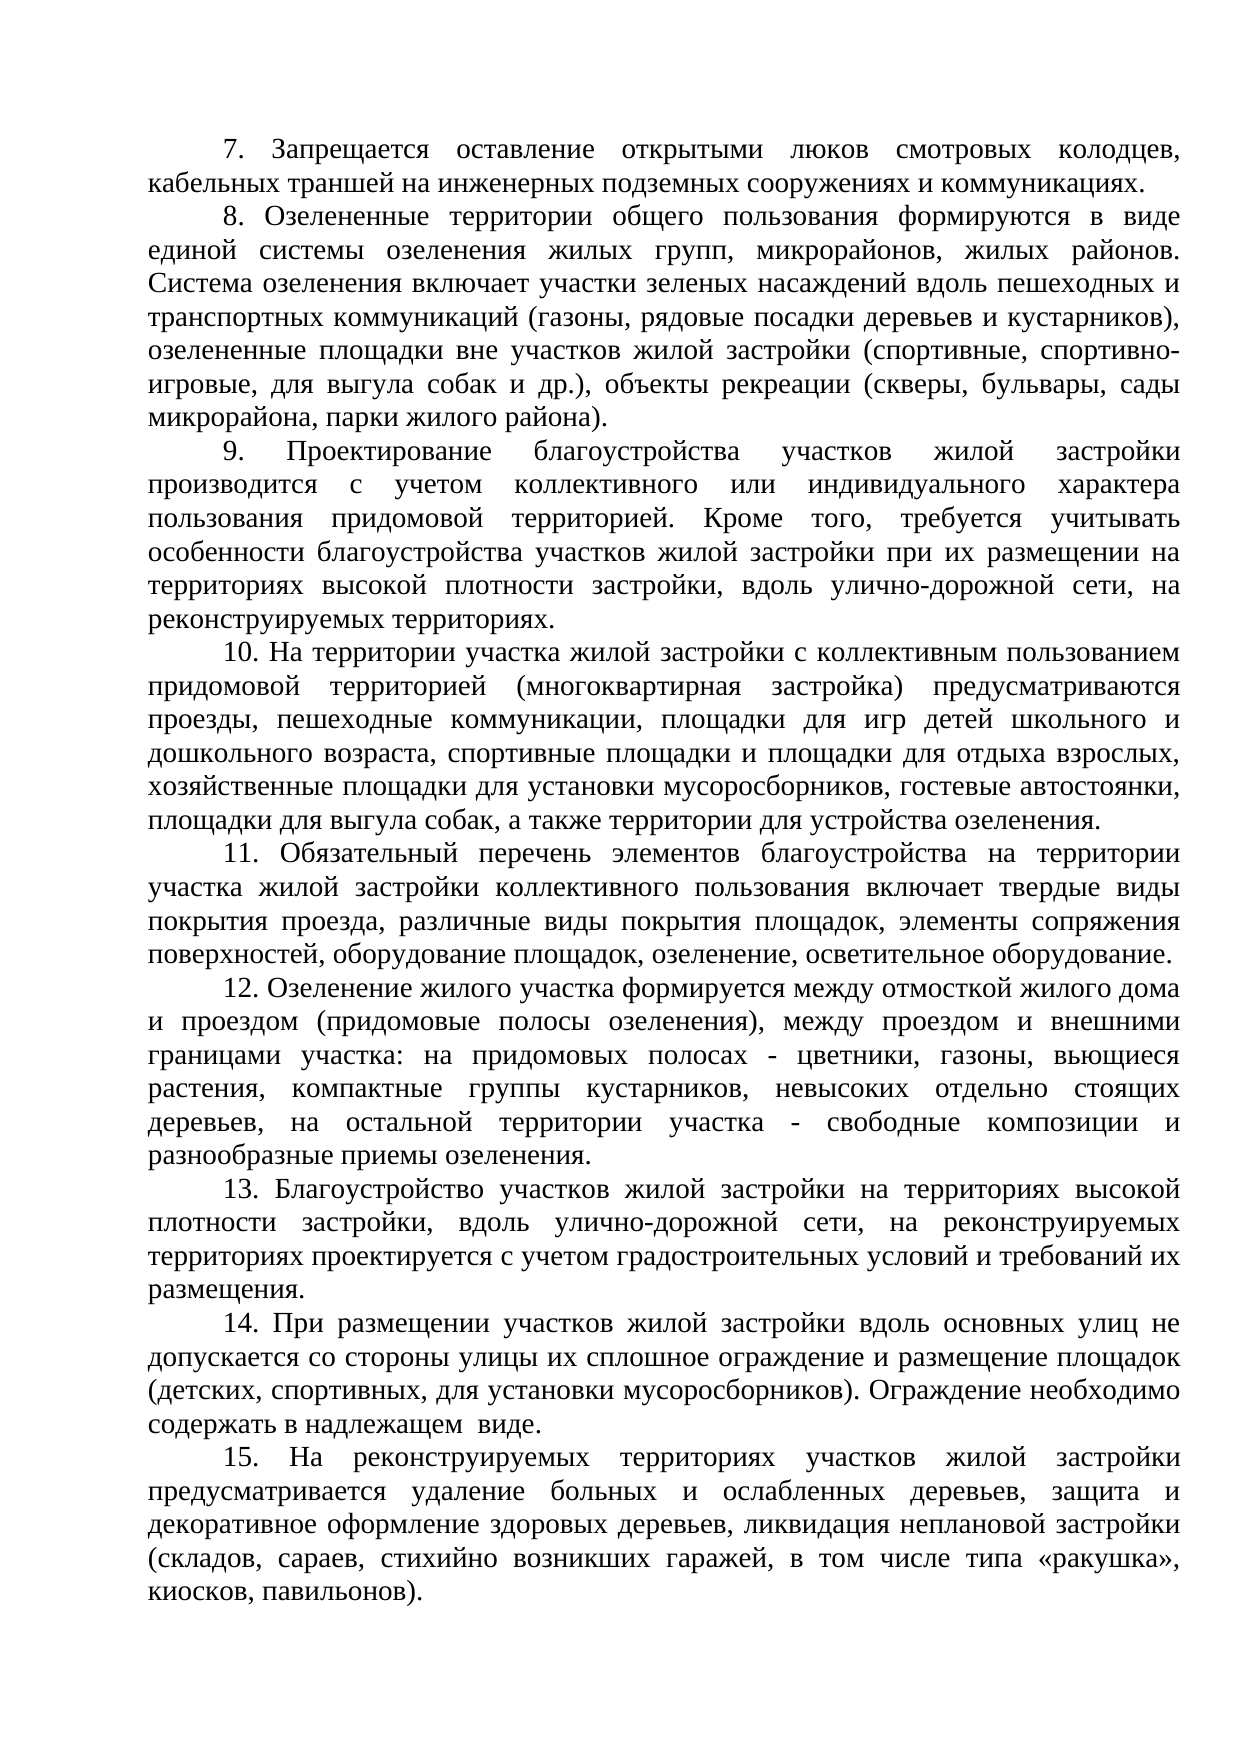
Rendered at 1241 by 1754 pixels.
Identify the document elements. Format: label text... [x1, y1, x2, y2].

text 12. Озеленение жилого участка формируется между отмосткой жилого дома и проездом (придомовые полосы озеленения), между проездом и внешними границами участка: на придомовых полосах - цветники, газоны, вьющиеся растения, компактные группы кустарников, невысоких отдельно стоящих деревьев, на остальной территории участка - свободные композиции и разнообразные приемы озеленения. [148, 970, 1181, 1171]
text 11. Обязательный перечень элементов благоустройства на территории участка жилой застройки коллективного пользования включает твердые виды покрытия проезда, различные виды покрытия площадок, элементы сопряжения поверхностей, оборудование площадок, озеленение, осветительное оборудование. [148, 836, 1181, 970]
text 15. На реконструируемых территориях участков жилой застройки предусматривается удаление больных и ослабленных деревьев, защита и декоративное оформление здоровых деревьев, ликвидация неплановой застройки (складов, сараев, стихийно возникших гаражей, в том числе типа «ракушка», киосков, павильонов). [148, 1439, 1181, 1607]
text 13. Благоустройство участков жилой застройки на территориях высокой плотности застройки, вдоль улично-дорожной сети, на реконструируемых территориях проектируется с учетом градостроительных условий и требований их размещения. [148, 1171, 1181, 1305]
text 7. Запрещается оставление открытыми люков смотровых колодцев, кабельных траншей на инженерных подземных сооружениях и коммуникациях. [148, 131, 1181, 198]
text 8. Озелененные территории общего пользования формируются в виде единой системы озеленения жилых групп, микрорайонов, жилых районов. Система озеленения включает участки зеленых насаждений вдоль пешеходных и транспортных коммуникаций (газоны, рядовые посадки деревьев и кустарников), озелененные площадки вне участков жилой застройки (спортивные, спортивно-игровые, для выгула собак и др.), объекты рекреации (скверы, бульвары, сады микрорайона, парки жилого района). [148, 198, 1181, 433]
text 14. При размещении участков жилой застройки вдоль основных улиц не допускается со стороны улицы их сплошное ограждение и размещение площадок (детских, спортивных, для установки мусоросборников). Ограждение необходимо содержать в надлежащем виде. [148, 1305, 1181, 1439]
text 9. Проектирование благоустройства участков жилой застройки производится с учетом коллективного или индивидуального характера пользования придомовой территорией. Кроме того, требуется учитывать особенности благоустройства участков жилой застройки при их размещении на территориях высокой плотности застройки, вдоль улично-дорожной сети, на реконструируемых территориях. [148, 433, 1181, 634]
text 10. На территории участка жилой застройки с коллективным пользованием придомовой территорией (многоквартирная застройка) предусматриваются проезды, пешеходные коммуникации, площадки для игр детей школьного и дошкольного возраста, спортивные площадки и площадки для отдыха взрослых, хозяйственные площадки для установки мусоросборников, гостевые автостоянки, площадки для выгула собак, а также территории для устройства озеленения. [148, 634, 1181, 836]
